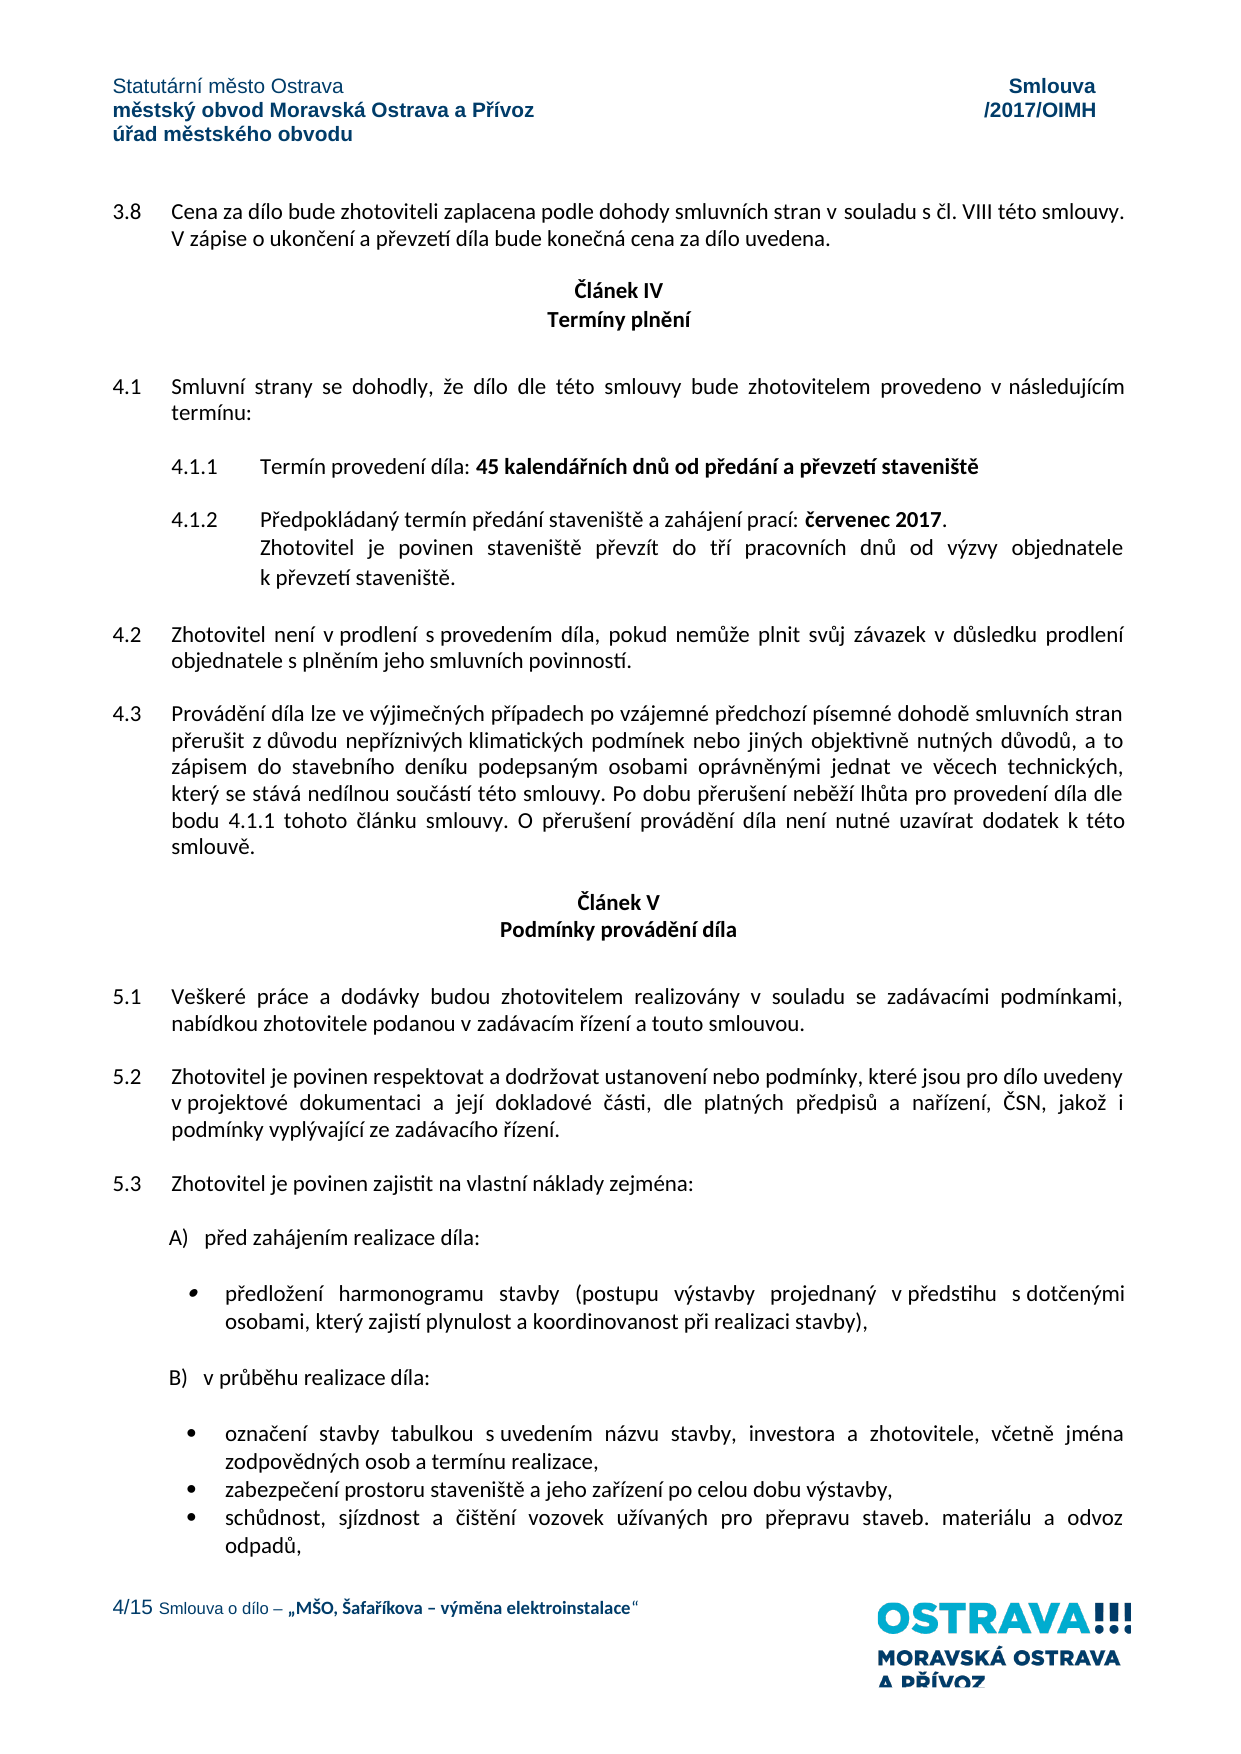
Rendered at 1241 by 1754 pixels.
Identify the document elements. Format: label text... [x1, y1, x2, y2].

text 4.3 Provádění díla lze ve výjimečných případech po vzájemné předchozí písemné dohodě smluvních stran přerušit z důvodu nepříznivých klimatických podmínek nebo jiných objektivně nutných důvodů, a to zápisem do stavebního deníku podepsaným osobami oprávněnými jednat ve věcech technických, který se stává nedílnou součástí této smlouvy. Po dobu přerušení neběží lhůta pro provedení díla dle bodu 4.1.1 tohoto článku smlouvy. O přerušení provádění díla není nutné uzavírat dodatek k této smlouvě. [112, 701, 1125, 860]
text Článek IV [112, 277, 1125, 305]
text 5.1 Veškeré práce a dodávky budou zhotovitelem realizovány v souladu se zadávacími podmínkami, nabídkou zhotovitele podanou v zadávacím řízení a touto smlouvou. [112, 983, 1125, 1037]
text 4.1.1 Termín provedení díla: 45 kalendářních dnů od předání a převzetí staveniště [171, 453, 1125, 479]
list předložení harmonogramu stavby (postupu výstavby projednaný v předstihu s dotčenými osobami, který zajistí plynulost a koordinovanost při realizaci stavby), [187, 1279, 1125, 1335]
text 4.2 Zhotovitel není v prodlení s provedením díla, pokud nemůže plnit svůj závazek v důsledku prodlení objednatele s plněním jeho smluvních povinností. [112, 621, 1125, 674]
picture [877, 1602, 1131, 1687]
text 3.8 Cena za dílo bude zhotoviteli zaplacena podle dohody smluvních stran v souladu s čl. VIII této smlouvy. V zápise o ukončení a převzetí díla bude konečná cena za dílo uvedena. [112, 198, 1125, 252]
text Termíny plnění [112, 305, 1125, 333]
list zabezpečení prostoru staveniště a jeho zařízení po celou dobu výstavby, [187, 1475, 1125, 1503]
text A) před zahájením realizace díla: [112, 1223, 1125, 1251]
text B) v průběhu realizace díla: [112, 1363, 1125, 1391]
text Podmínky provádění díla [112, 916, 1125, 943]
list schůdnost, sjízdnost a čištění vozovek užívaných pro přepravu staveb. materiálu a odvoz odpadů, [187, 1503, 1125, 1559]
text 4.1 Smluvní strany se dohodly, že dílo dle této smlouvy bude zhotovitelem provedeno v následujícím termínu: [112, 373, 1125, 426]
list označení stavby tabulkou s uvedením názvu stavby, investora a zhotovitele, včetně jména zodpovědných osob a termínu realizace, [187, 1419, 1125, 1475]
text Zhotovitel je povinen staveniště převzít do tří pracovních dnů od výzvy objednatele k převzetí staveniště. [260, 533, 1125, 591]
text Článek V [112, 888, 1125, 916]
text 5.3 Zhotovitel je povinen zajistit na vlastní náklady zejména: [112, 1170, 1125, 1196]
text 5.2 Zhotovitel je povinen respektovat a dodržovat ustanovení nebo podmínky, které jsou pro dílo uvedeny v projektové dokumentaci a její dokladové části, dle platných předpisů a nařízení, ČSN, jakož i podmínky vyplývající ze zadávacího řízení. [112, 1063, 1125, 1143]
text 4.1.2 Předpokládaný termín předání staveniště a zahájení prací: červenec 2017. [171, 506, 1125, 533]
